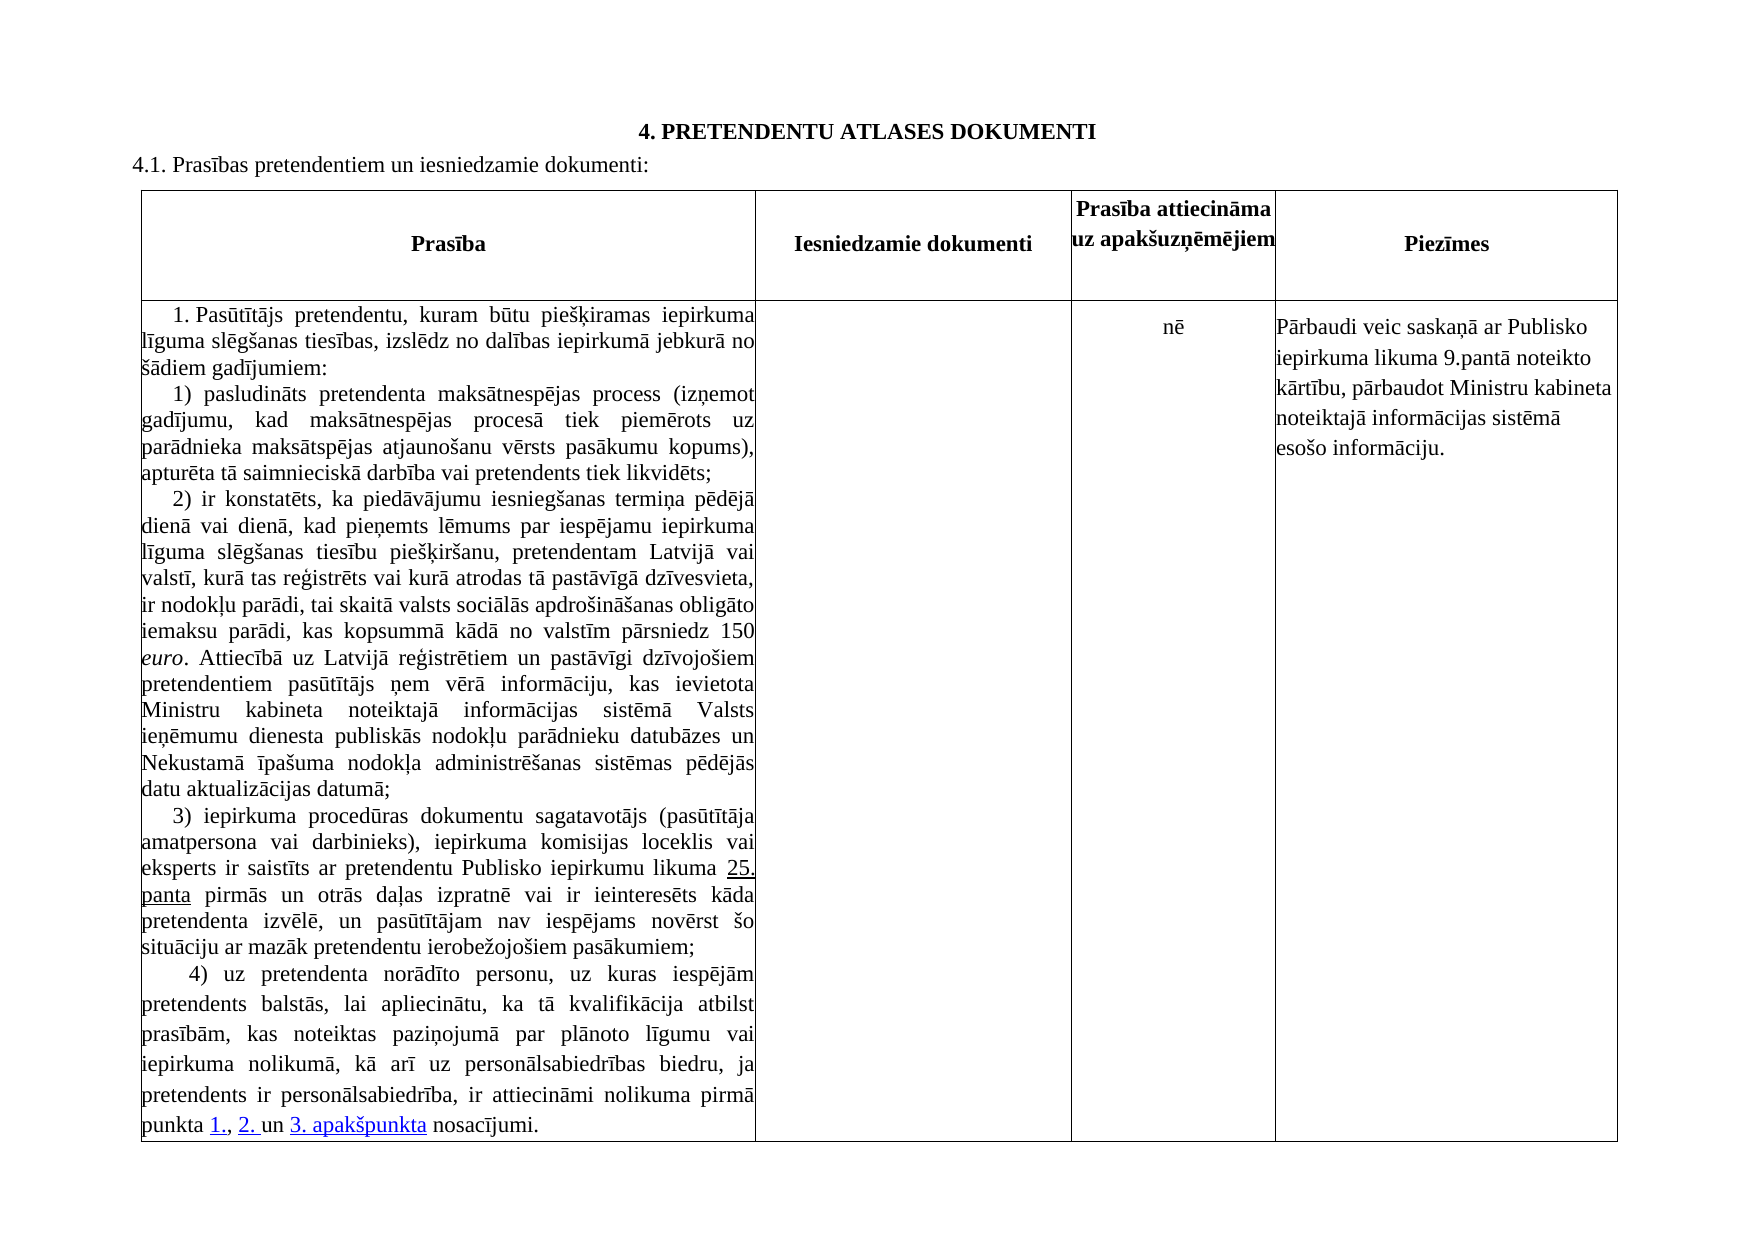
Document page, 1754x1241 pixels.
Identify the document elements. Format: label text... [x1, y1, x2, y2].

table_cell [756, 301, 1071, 1141]
text 4.1. Prasības pretendentiem un iesniedzamie dokumenti: [75, 151, 1660, 177]
table_header Iesniedzamie dokumenti [756, 191, 1071, 300]
subtitle 4. PRETENDENTU ATLASES DOKUMENTI [75, 118, 1660, 144]
table_header Prasība attiecināma uz apakšuzņēmējiem [1072, 191, 1275, 300]
table_cell 1. Pasūtītājs pretendentu, kuram būtu piešķiramas iepirkuma līguma slēgšanas tiesības, izslēdz no dalības iepirkumā jebkurā no šādiem gadījumiem: 1) pasludināts pretendenta maksātnespējas process (izņemot gadījumu, kad maksātnespējas procesā tiek piemērots uz parādnieka maksātspējas atjaunošanu vērsts pasākumu kopums), apturēta tā saimnieciskā darbība vai pretendents tiek likvidēts; 2) ir konstatēts, ka piedāvājumu iesniegšanas termiņa pēdējā dienā vai dienā, kad pieņemts lēmums par iespējamu iepirkuma līguma slēgšanas tiesību piešķiršanu, pretendentam Latvijā vai valstī, kurā tas reģistrēts vai kurā atrodas tā pastāvīgā dzīvesvieta, ir nodokļu parādi, tai skaitā valsts sociālās apdrošināšanas obligāto iemaksu parādi, kas kopsummā kādā no valstīm pārsniedz 150 euro. Attiecībā uz Latvijā reģistrētiem un pastāvīgi dzīvojošiem pretendentiem pasūtītājs ņem vērā informāciju, kas ievietota Ministru kabineta noteiktajā informācijas sistēmā Valsts ieņēmumu dienesta publiskās nodokļu parādnieku datubāzes un Nekustamā īpašuma nodokļa administrēšanas sistēmas pēdējās datu aktualizācijas datumā; 3) iepirkuma procedūras dokumentu sagatavotājs (pasūtītāja amatpersona vai darbinieks), iepirkuma komisijas loceklis vai eksperts ir saistīts ar pretendentu Publisko iepirkumu likuma 25. panta pirmās un otrās daļas izpratnē vai ir ieinteresēts kāda pretendenta izvēlē, un pasūtītājam nav iespējams novērst šo situāciju ar mazāk pretendentu ierobežojošiem pasākumiem; 4) uz pretendenta norādīto personu, uz kuras iespējām pretendents balstās, lai apliecinātu, ka tā kvalifikācija atbilst prasībām, kas noteiktas paziņojumā par plānoto līgumu vai iepirkuma nolikumā, kā arī uz personālsabiedrības biedru, ja pretendents ir personālsabiedrība, ir attiecināmi nolikuma pirmā punkta 1., 2. un 3. apakšpunkta nosacījumi. [142, 301, 755, 1141]
table_cell nē [1072, 301, 1275, 1141]
table_cell Pārbaudi veic saskaņā ar Publisko iepirkuma likuma 9.pantā noteikto kārtību, pārbaudot Ministru kabineta noteiktajā informācijas sistēmā esošo informāciju. [1276, 301, 1617, 1141]
table_header Prasība [142, 191, 755, 300]
table_header Piezīmes [1276, 191, 1617, 300]
